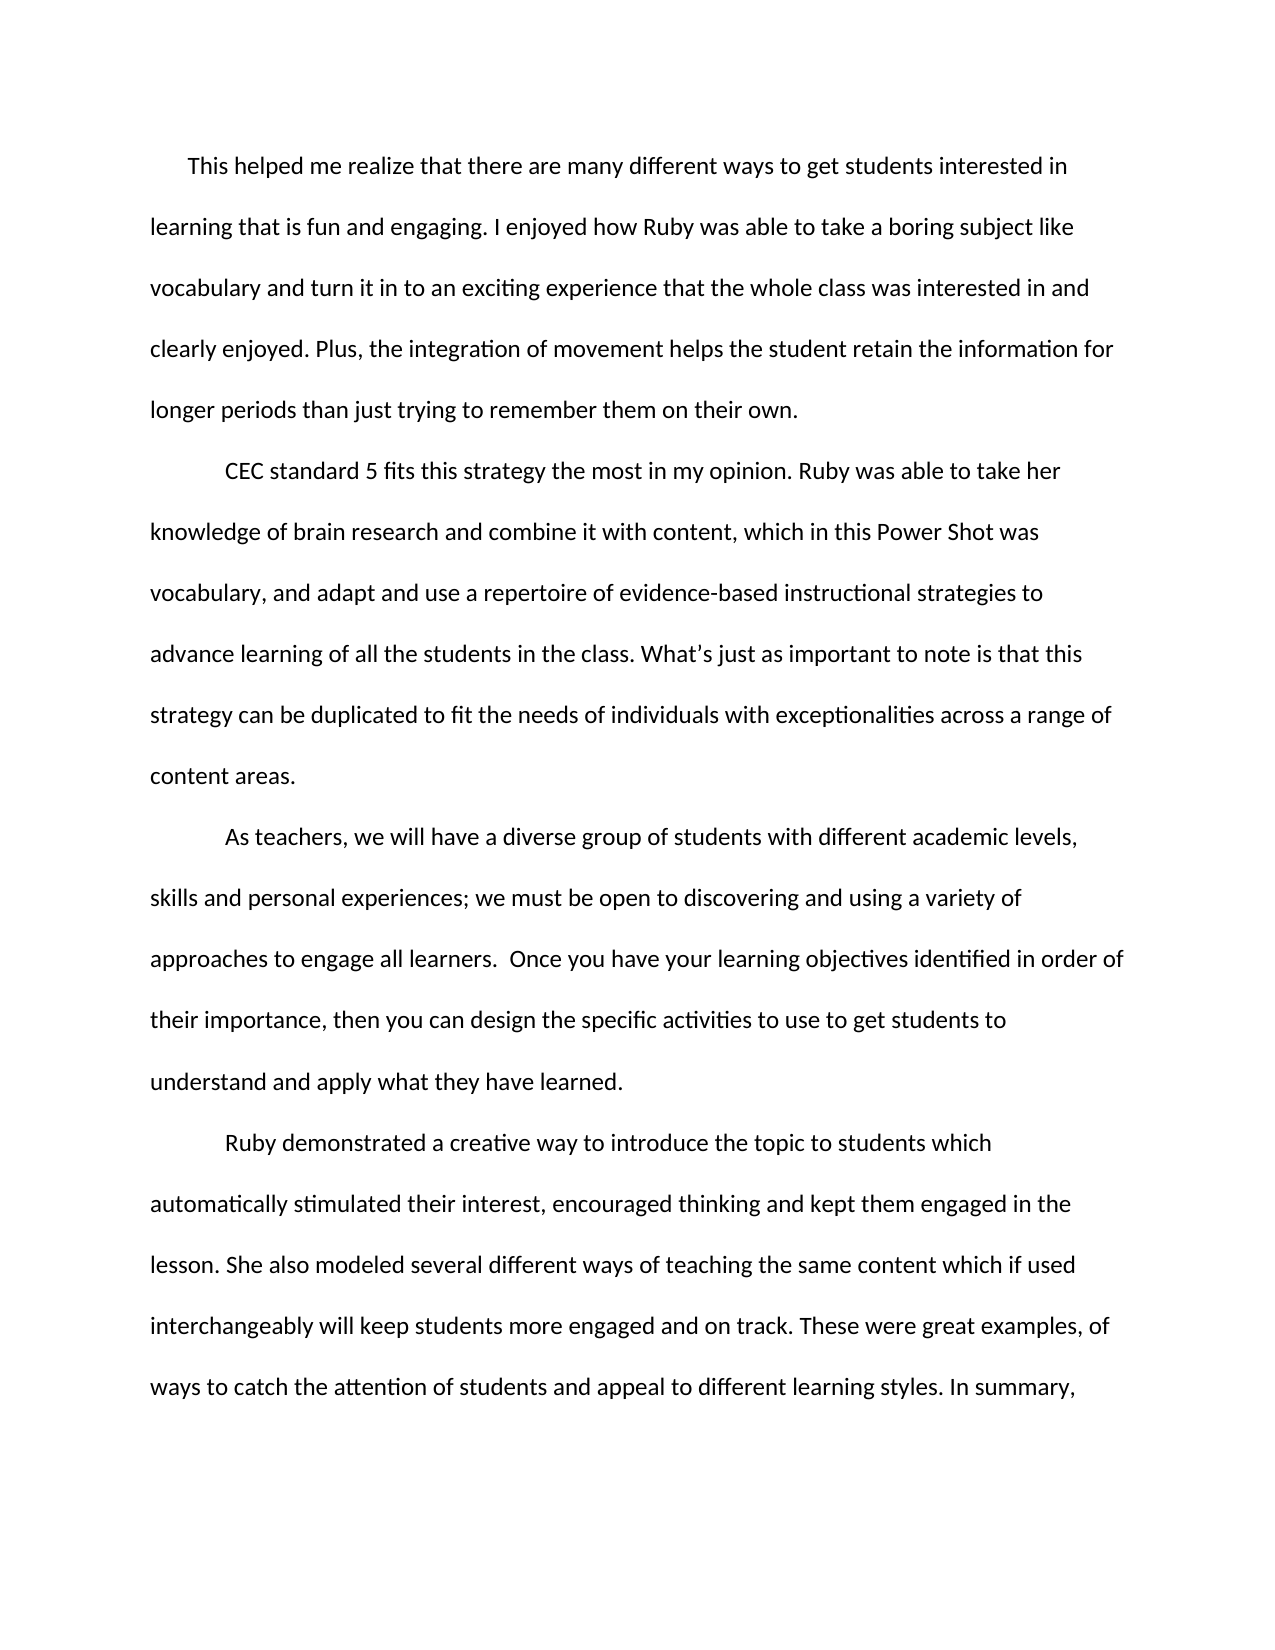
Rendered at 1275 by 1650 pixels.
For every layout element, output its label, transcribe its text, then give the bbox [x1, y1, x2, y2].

text As teachers, we will have a diverse group of students with different academic levels, skills and personal experiences; we must be open to discovering and using a variety of approaches to engage all learners. Once you have your learning objectives identified in order of their importance, then you can design the specific activities to use to get students to understand and apply what they have learned. [150, 821, 1125, 1096]
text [150, 1127, 1125, 1401]
text CEC standard 5 fits this strategy the most in my opinion. Ruby was able to take her knowledge of brain research and combine it with content, which in this Power Shot was vocabulary, and adapt and use a repertoire of evidence-based instructional strategies to advance learning of all the students in the class. What’s just as important to note is that this strategy can be duplicated to fit the needs of individuals with exceptionalities across a range of content areas. [150, 455, 1125, 791]
text This helped me realize that there are many different ways to get students interested in learning that is fun and engaging. I enjoyed how Ruby was able to take a boring subject like vocabulary and turn it in to an exciting experience that the whole class was interested in and clearly enjoyed. Plus, the integration of movement helps the student retain the information for longer periods than just trying to remember them on their own. [150, 150, 1125, 425]
